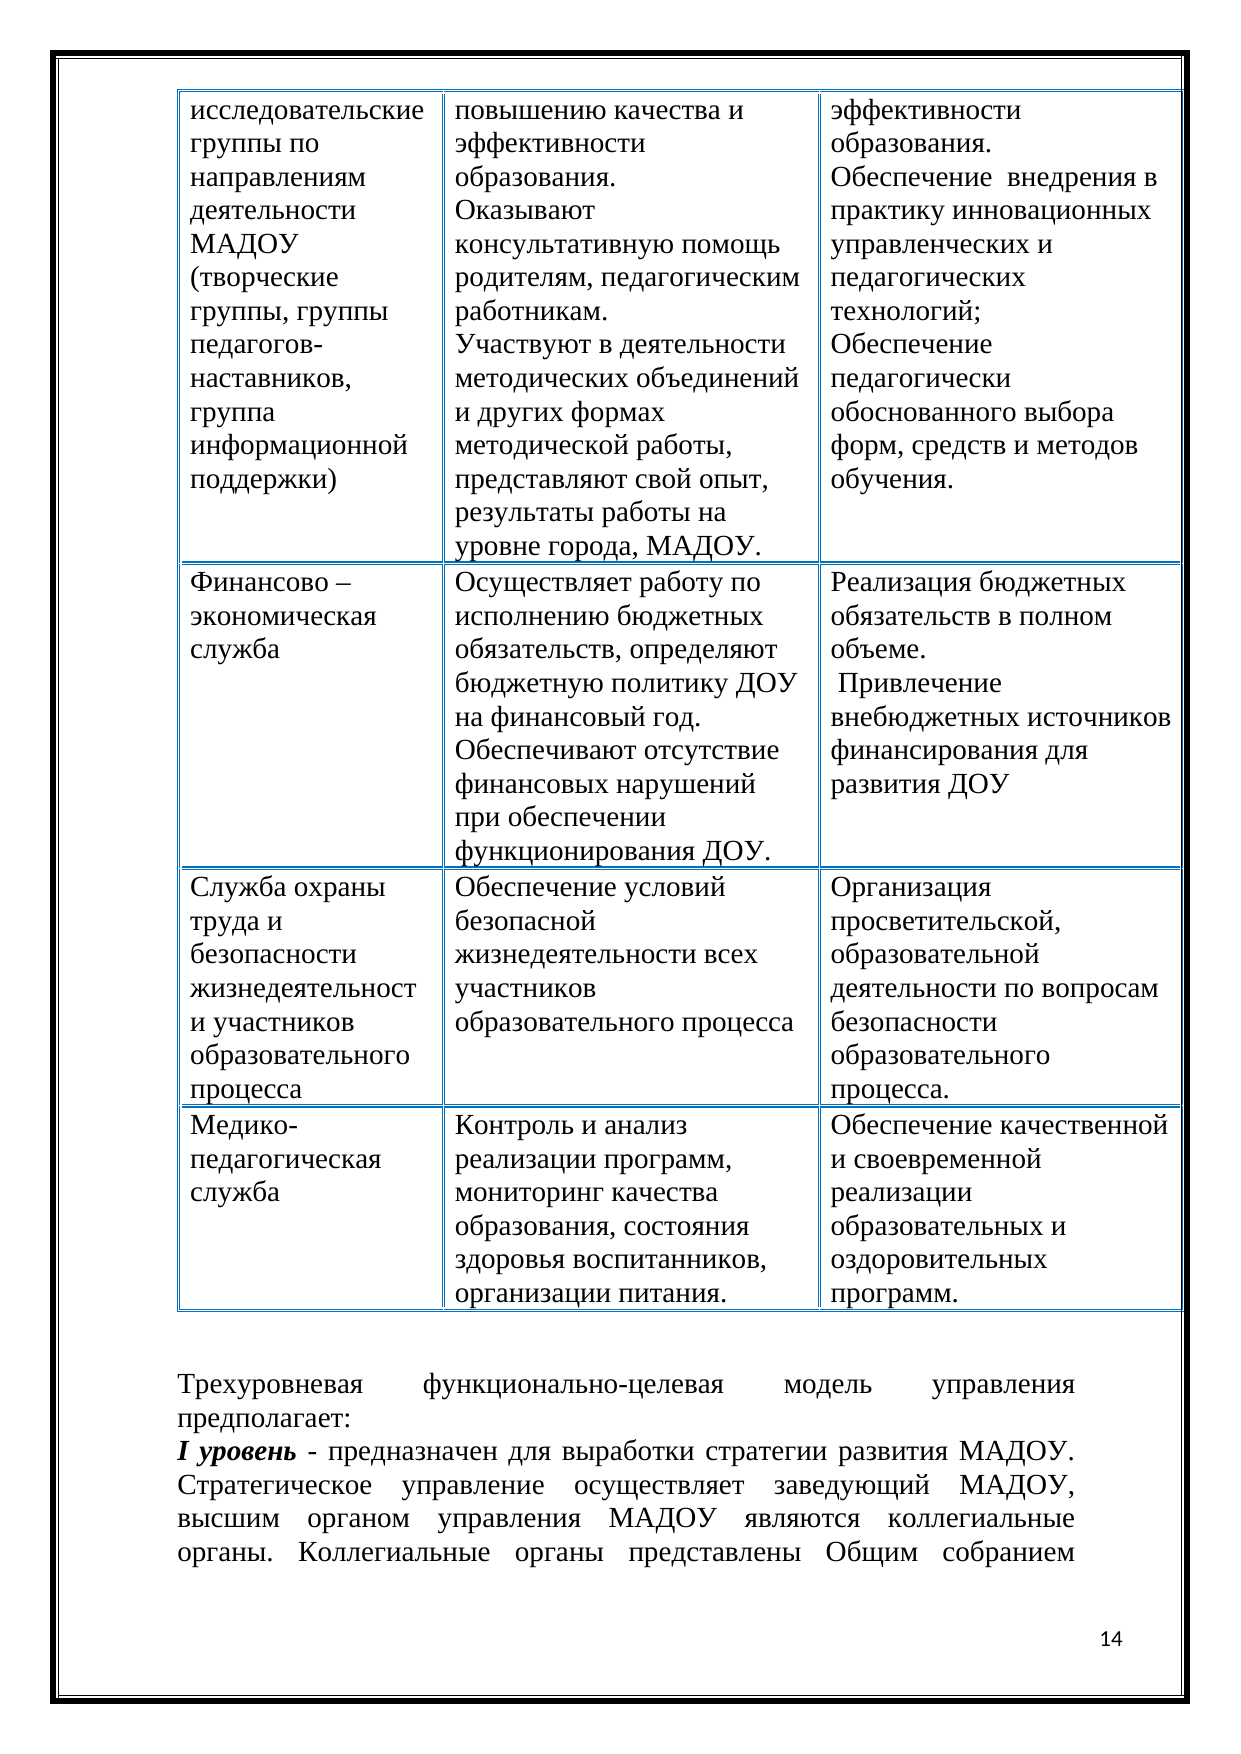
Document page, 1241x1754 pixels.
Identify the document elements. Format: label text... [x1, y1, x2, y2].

text Трехуровневая функционально-целевая модель управления предполагает: [177, 1366, 1076, 1433]
table_cell Обеспечение условий безопасной жизнедеятельности всех участников образовательного процесса [445, 870, 818, 1104]
table_cell Организация просветительской, образовательной деятельности по вопросам безопасности образовательного процесса. [821, 866, 1181, 1104]
table_cell Осуществляет работу по исполнению бюджетных обязательств, определяют бюджетную политику ДОУ на финансовый год. Обеспечивают отсутствие финансовых нарушений при обеспечении функционирования ДОУ. [445, 565, 818, 866]
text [177, 1433, 1076, 1567]
table_cell Медико-педагогическая служба [179, 1104, 443, 1309]
table_cell Контроль и анализ реализации программ, мониторинг качества образования, состояния здоровья воспитанников, организации питания. [443, 1107, 819, 1309]
table_cell Служба охраны труда и безопасности жизнедеятельности участников образовательного процесса [180, 866, 442, 1104]
table_cell Реализация бюджетных обязательств в полном объеме. Привлечение внебюджетных источников финансирования для развития ДОУ [821, 561, 1181, 866]
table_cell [180, 92, 443, 561]
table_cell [443, 92, 819, 561]
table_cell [819, 92, 1181, 561]
table_cell Финансово – экономическая служба [180, 561, 442, 866]
table_cell Обеспечение качественной и своевременной реализации образовательных и оздоровительных программ. [819, 1104, 1181, 1309]
